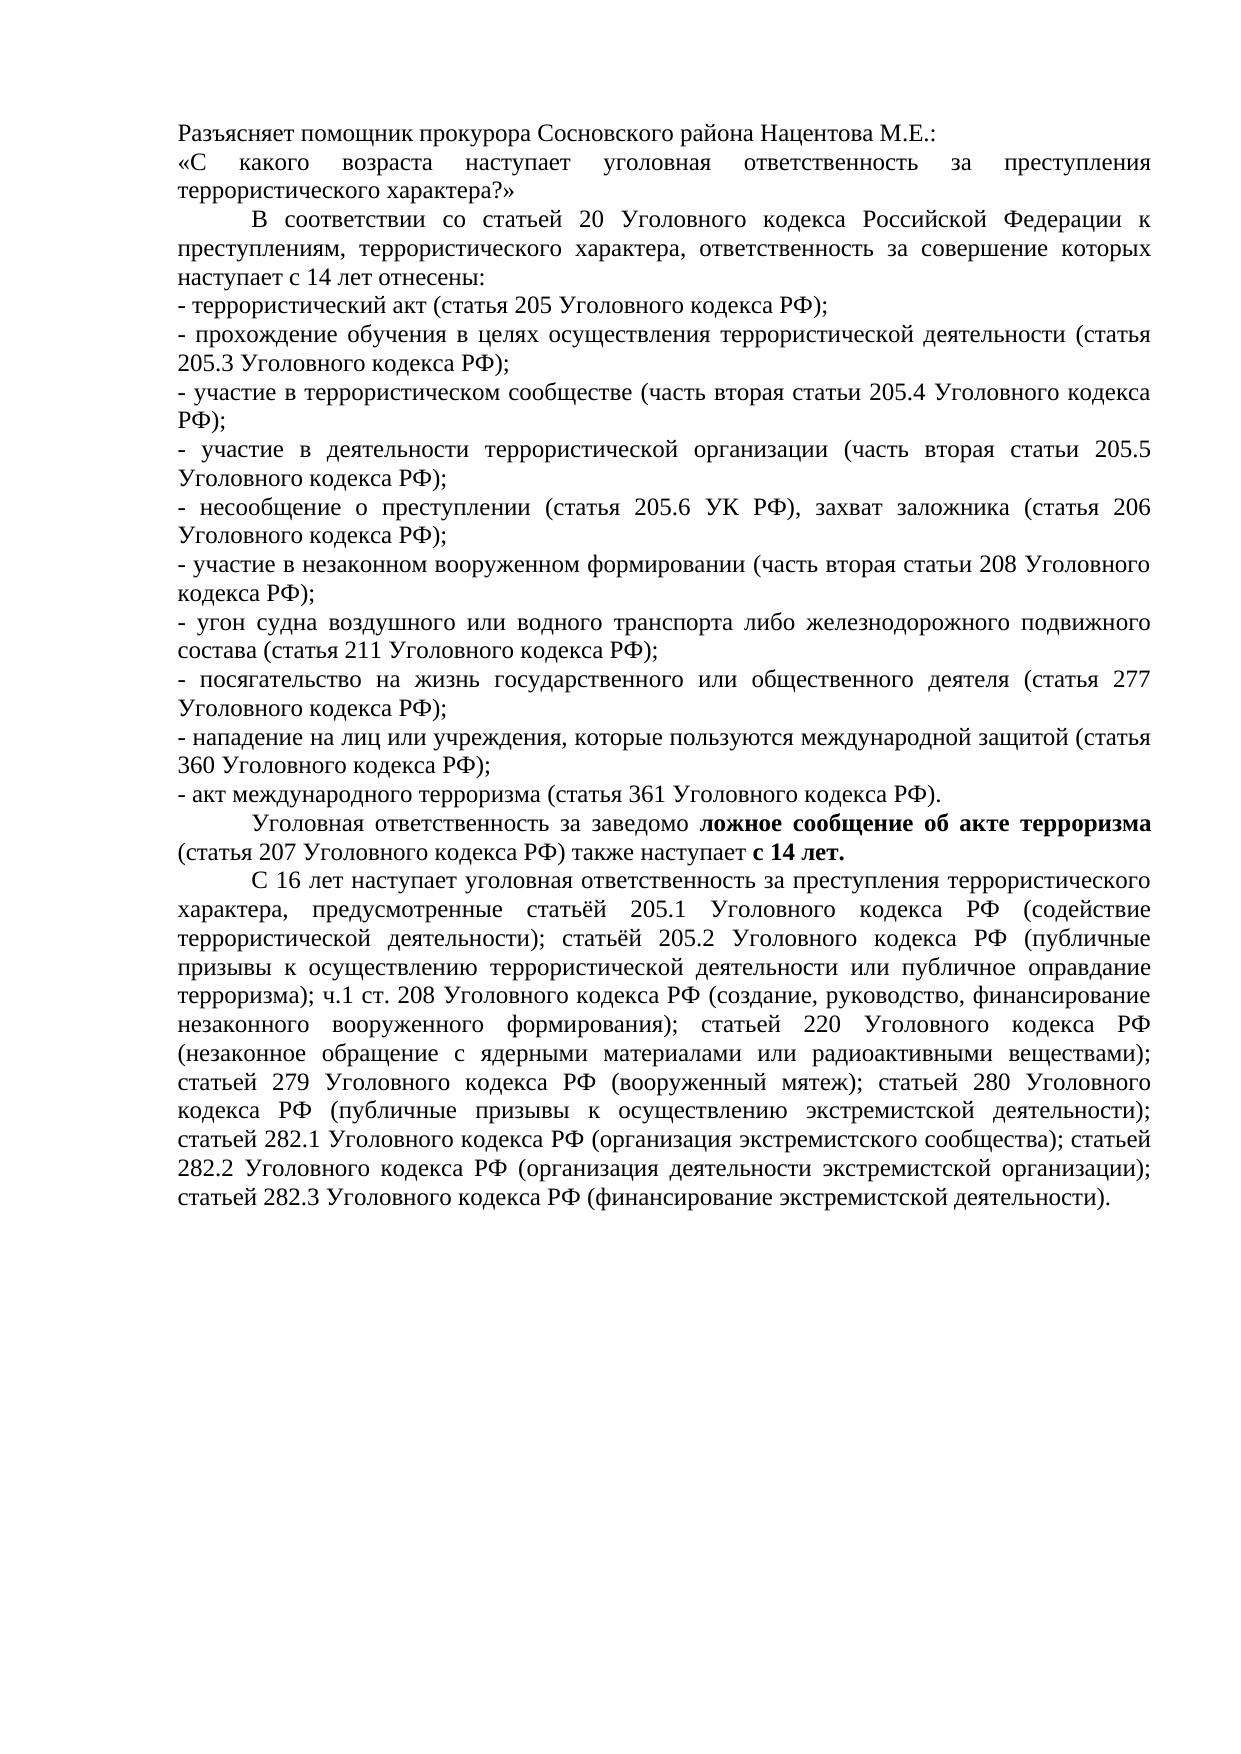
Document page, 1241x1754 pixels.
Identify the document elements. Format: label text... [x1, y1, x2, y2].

text - несообщение о преступлении (статья 205.6 УК РФ), захват заложника (статья 206 Уголовного кодекса РФ); [177, 492, 1152, 549]
text - угон судна воздушного или водного транспорта либо железнодорожного подвижного состава (статья 211 Уголовного кодекса РФ); [177, 607, 1152, 664]
text - участие в незаконном вооруженном формировании (часть вторая статьи 208 Уголовного кодекса РФ); [177, 549, 1152, 607]
text - нападение на лиц или учреждения, которые пользуются международной защитой (статья 360 Уголовного кодекса РФ); [177, 722, 1152, 779]
text - террористический акт (статья 205 Уголовного кодекса РФ); [177, 291, 1152, 319]
text В соответствии со статьей 20 Уголовного кодекса Российской Федерации к преступлениям, террористического характера, ответственность за совершение которых наступает с 14 лет отнесены: [177, 204, 1152, 291]
text «С какого возраста наступает уголовная ответственность за преступления террористического характера?» [177, 147, 1152, 204]
text С 16 лет наступает уголовная ответственность за преступления террористического характера, предусмотренные статьёй 205.1 Уголовного кодекса РФ (содействие террористической деятельности); статьёй 205.2 Уголовного кодекса РФ (публичные призывы к осуществлению террористической деятельности или публичное оправдание терроризма); ч.1 ст. 208 Уголовного кодекса РФ (создание, руководство, финансирование незаконного вооруженного формирования); статьей 220 Уголовного кодекса РФ (незаконное обращение с ядерными материалами или радиоактивными веществами); статьей 279 Уголовного кодекса РФ (вооруженный мятеж); статьей 280 Уголовного кодекса РФ (публичные призывы к осуществлению экстремистской деятельности); статьей 282.1 Уголовного кодекса РФ (организация экстремистского сообщества); статьей 282.2 Уголовного кодекса РФ (организация деятельности экстремистской организации); статьей 282.3 Уголовного кодекса РФ (финансирование экстремистской деятельности). [177, 866, 1152, 1211]
text - участие в деятельности террористической организации (часть вторая статьи 205.5 Уголовного кодекса РФ); [177, 434, 1152, 492]
text Разъясняет помощник прокурора Сосновского района Нацентова М.Е.: [177, 118, 1152, 147]
text - участие в террористическом сообществе (часть вторая статьи 205.4 Уголовного кодекса РФ); [177, 377, 1152, 434]
text - прохождение обучения в целях осуществления террористической деятельности (статья 205.3 Уголовного кодекса РФ); [177, 319, 1152, 377]
text - акт международного терроризма (статья 361 Уголовного кодекса РФ). [177, 779, 1152, 808]
text Уголовная ответственность за заведомо ложное сообщение об акте терроризма (статья 207 Уголовного кодекса РФ) также наступает с 14 лет. [177, 808, 1152, 866]
text - посягательство на жизнь государственного или общественного деятеля (статья 277 Уголовного кодекса РФ); [177, 664, 1152, 722]
